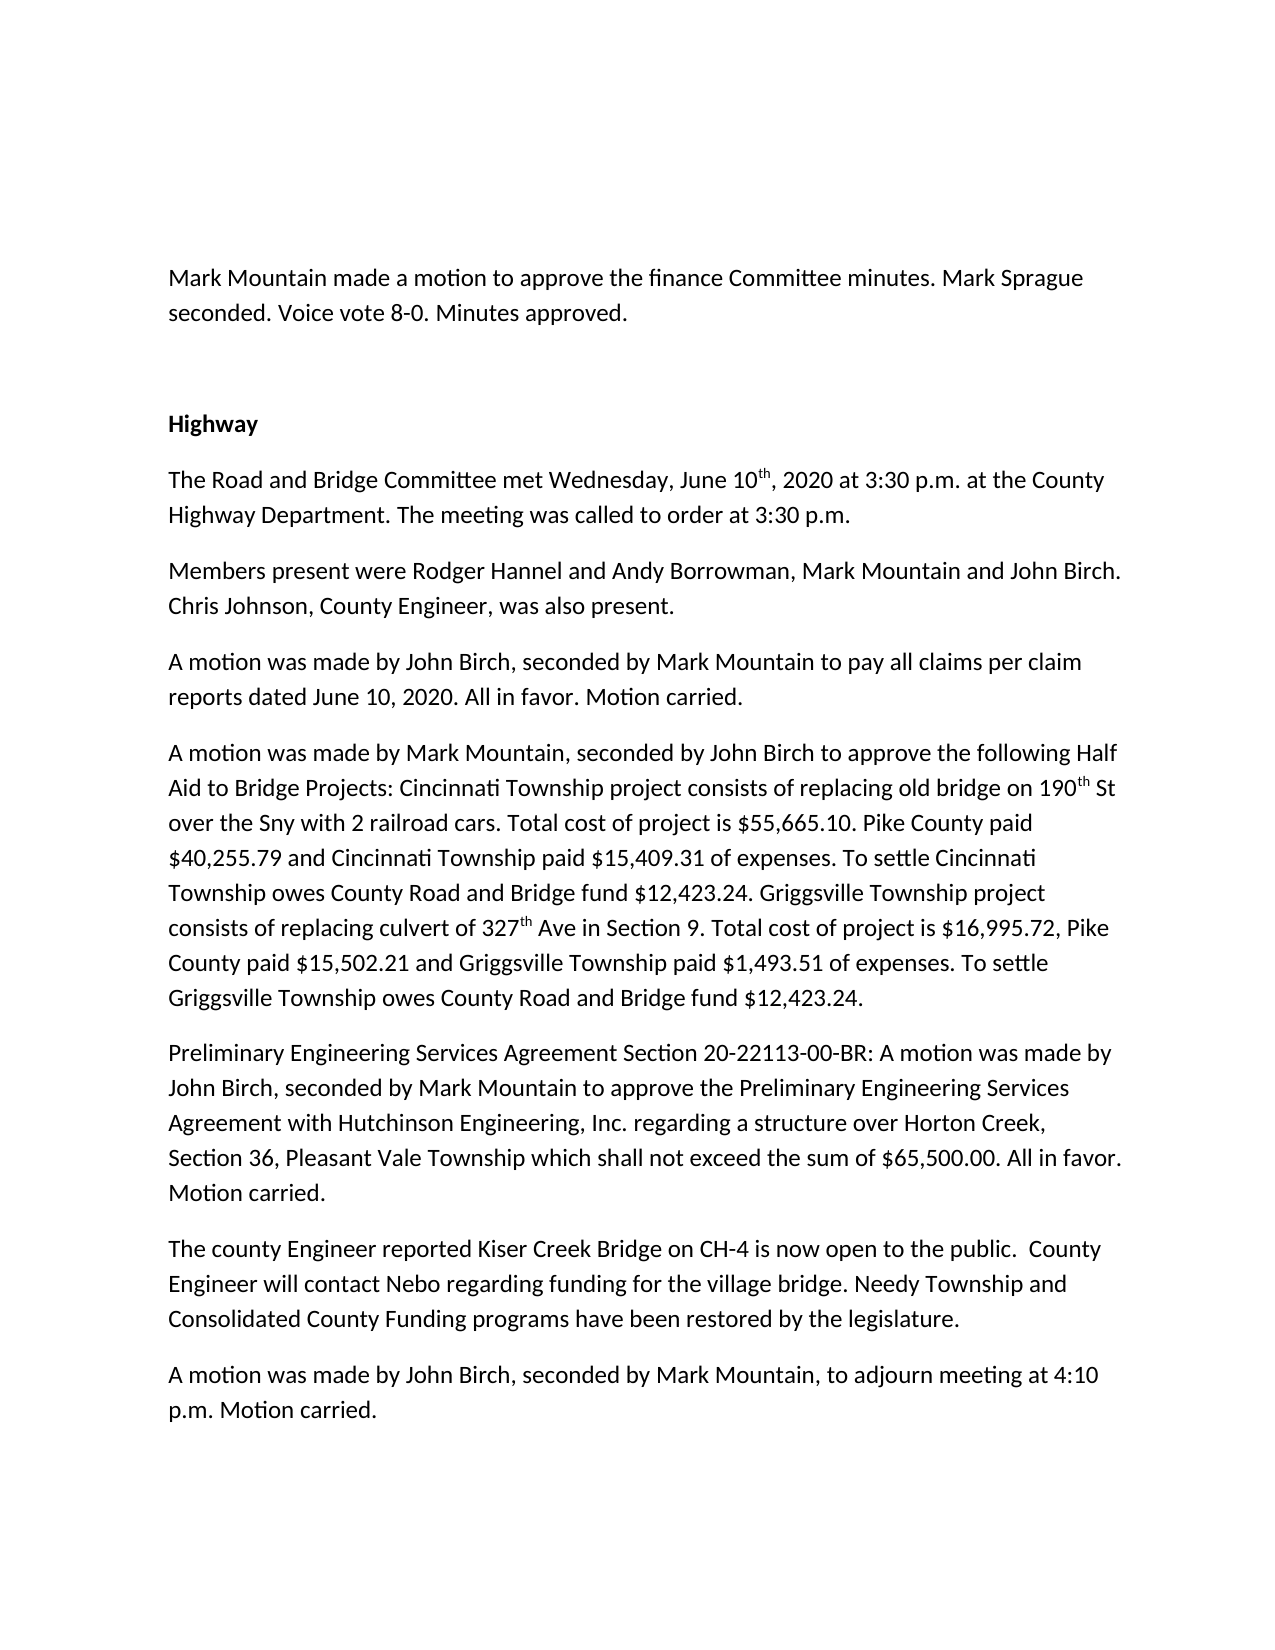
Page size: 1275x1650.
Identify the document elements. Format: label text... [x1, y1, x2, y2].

list Preliminary Engineering Services Agreement Section 20-22113-00-BR: A motion was made by John Birch, seconded by Mark Mountain to approve the Preliminary Engineering Services Agreement with Hutchinson Engineering, Inc. regarding a structure over Horton Creek, Section 36, Pleasant Vale Township which shall not exceed the sum of $65,500.00. All in favor. Motion carried. [168, 1037, 1125, 1208]
list Members present were Rodger Hannel and Andy Borrowman, Mark Mountain and John Birch. Chris Johnson, County Engineer, was also present. [168, 555, 1125, 621]
list The county Engineer reported Kiser Creek Bridge on CH-4 is now open to the public. County Engineer will contact Nebo regarding funding for the village bridge. Needy Township and Consolidated County Funding programs have been restored by the legislature. [168, 1233, 1125, 1334]
list Highway [168, 408, 1125, 439]
list Mark Mountain made a motion to approve the finance Committee minutes. Mark Sprague seconded. Voice vote 8-0. Minutes approved. [168, 262, 1125, 327]
list A motion was made by Mark Mountain, seconded by John Birch to approve the following Half Aid to Bridge Projects: Cincinnati Township project consists of replacing old bridge on 190th St over the Sny with 2 railroad cars. Total cost of project is $55,665.10. Pike County paid $40,255.79 and Cincinnati Township paid $15,409.31 of expenses. To settle Cincinnati Township owes County Road and Bridge fund $12,423.24. Griggsville Township project consists of replacing culvert of 327th Ave in Section 9. Total cost of project is $16,995.72, Pike County paid $15,502.21 and Griggsville Township paid $1,493.51 of expenses. To settle Griggsville Township owes County Road and Bridge fund $12,423.24. [168, 737, 1125, 1012]
list The Road and Bridge Committee met Wednesday, June 10th, 2020 at 3:30 p.m. at the County Highway Department. The meeting was called to order at 3:30 p.m. [168, 464, 1125, 530]
list A motion was made by John Birch, seconded by Mark Mountain, to adjourn meeting at 4:10 p.m. Motion carried. [168, 1359, 1125, 1425]
list A motion was made by John Birch, seconded by Mark Mountain to pay all claims per claim reports dated June 10, 2020. All in favor. Motion carried. [168, 646, 1125, 711]
